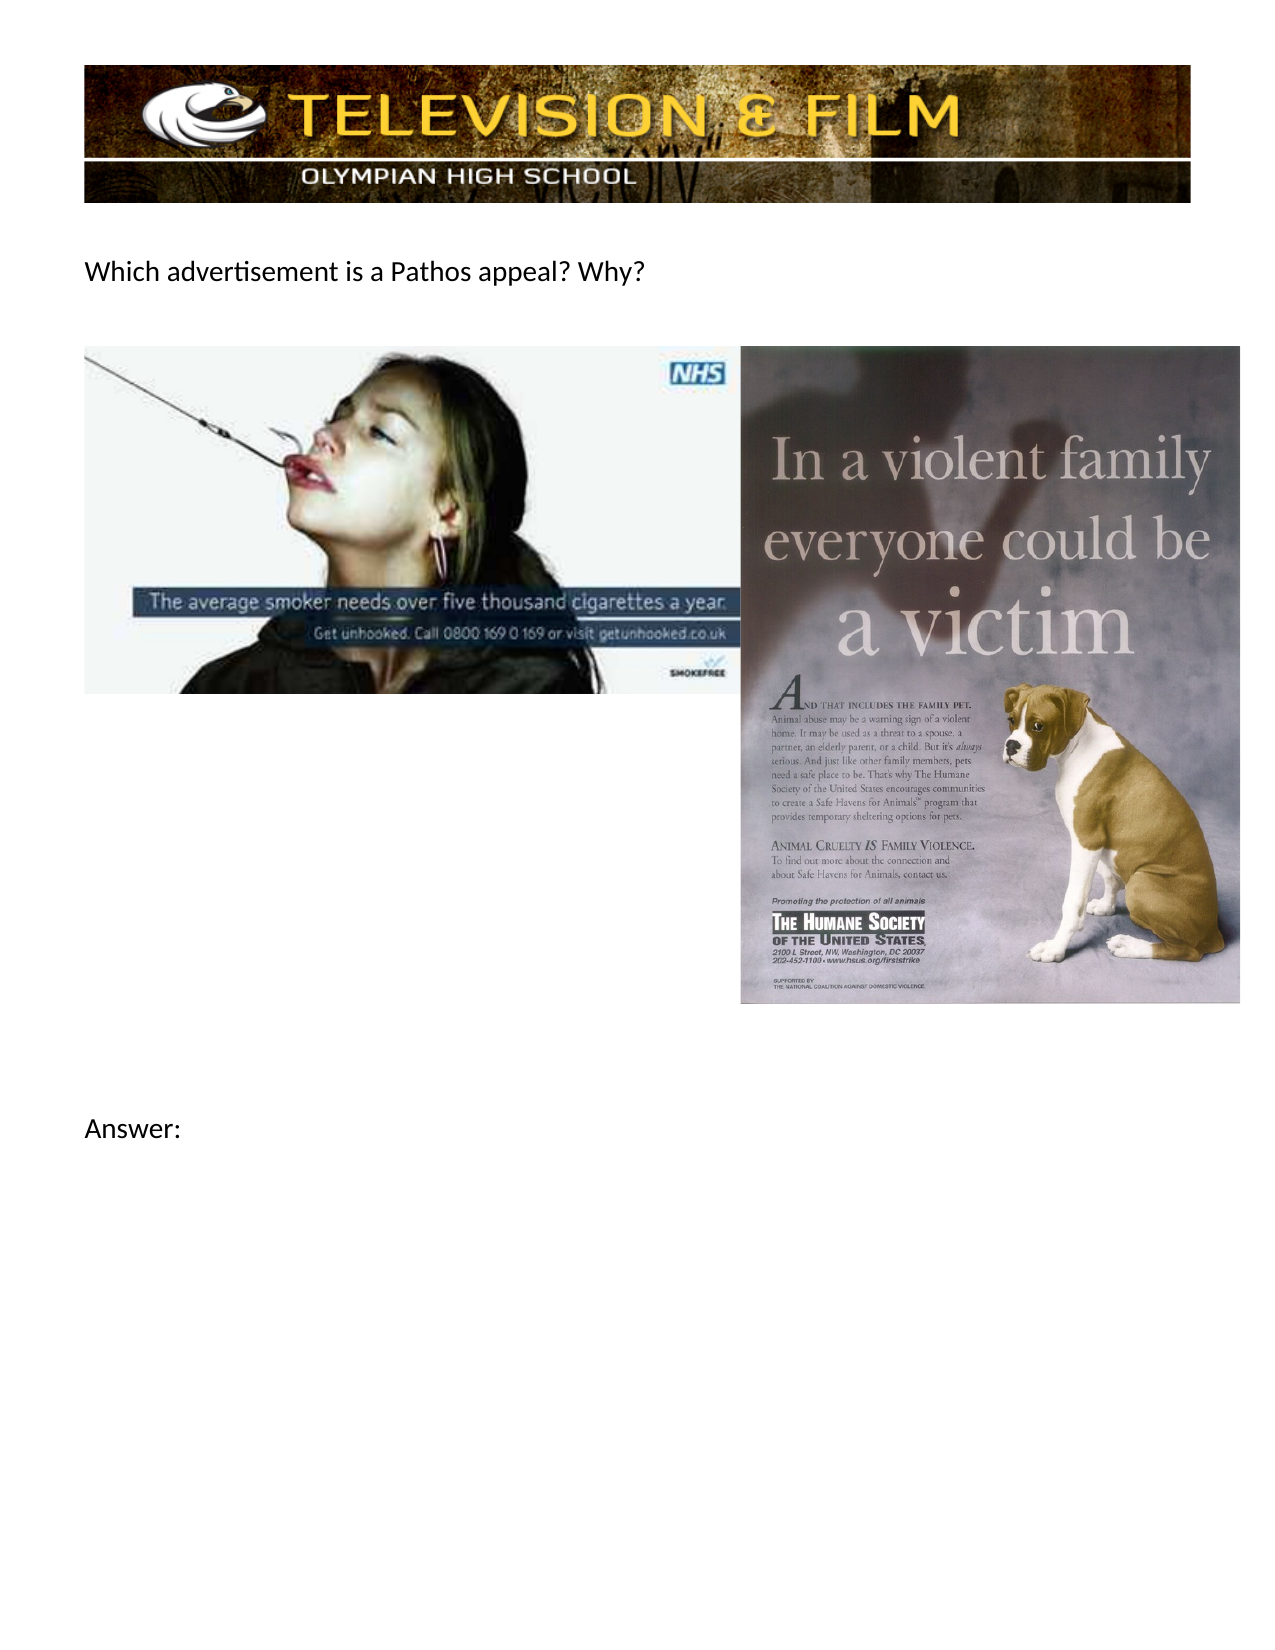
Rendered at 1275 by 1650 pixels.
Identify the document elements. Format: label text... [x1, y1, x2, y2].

picture [84, 346, 1241, 1004]
picture [84, 65, 1191, 203]
text Answer: [84, 1110, 1191, 1146]
text Which advertisement is a Pathos appeal? Why? [84, 253, 1191, 289]
